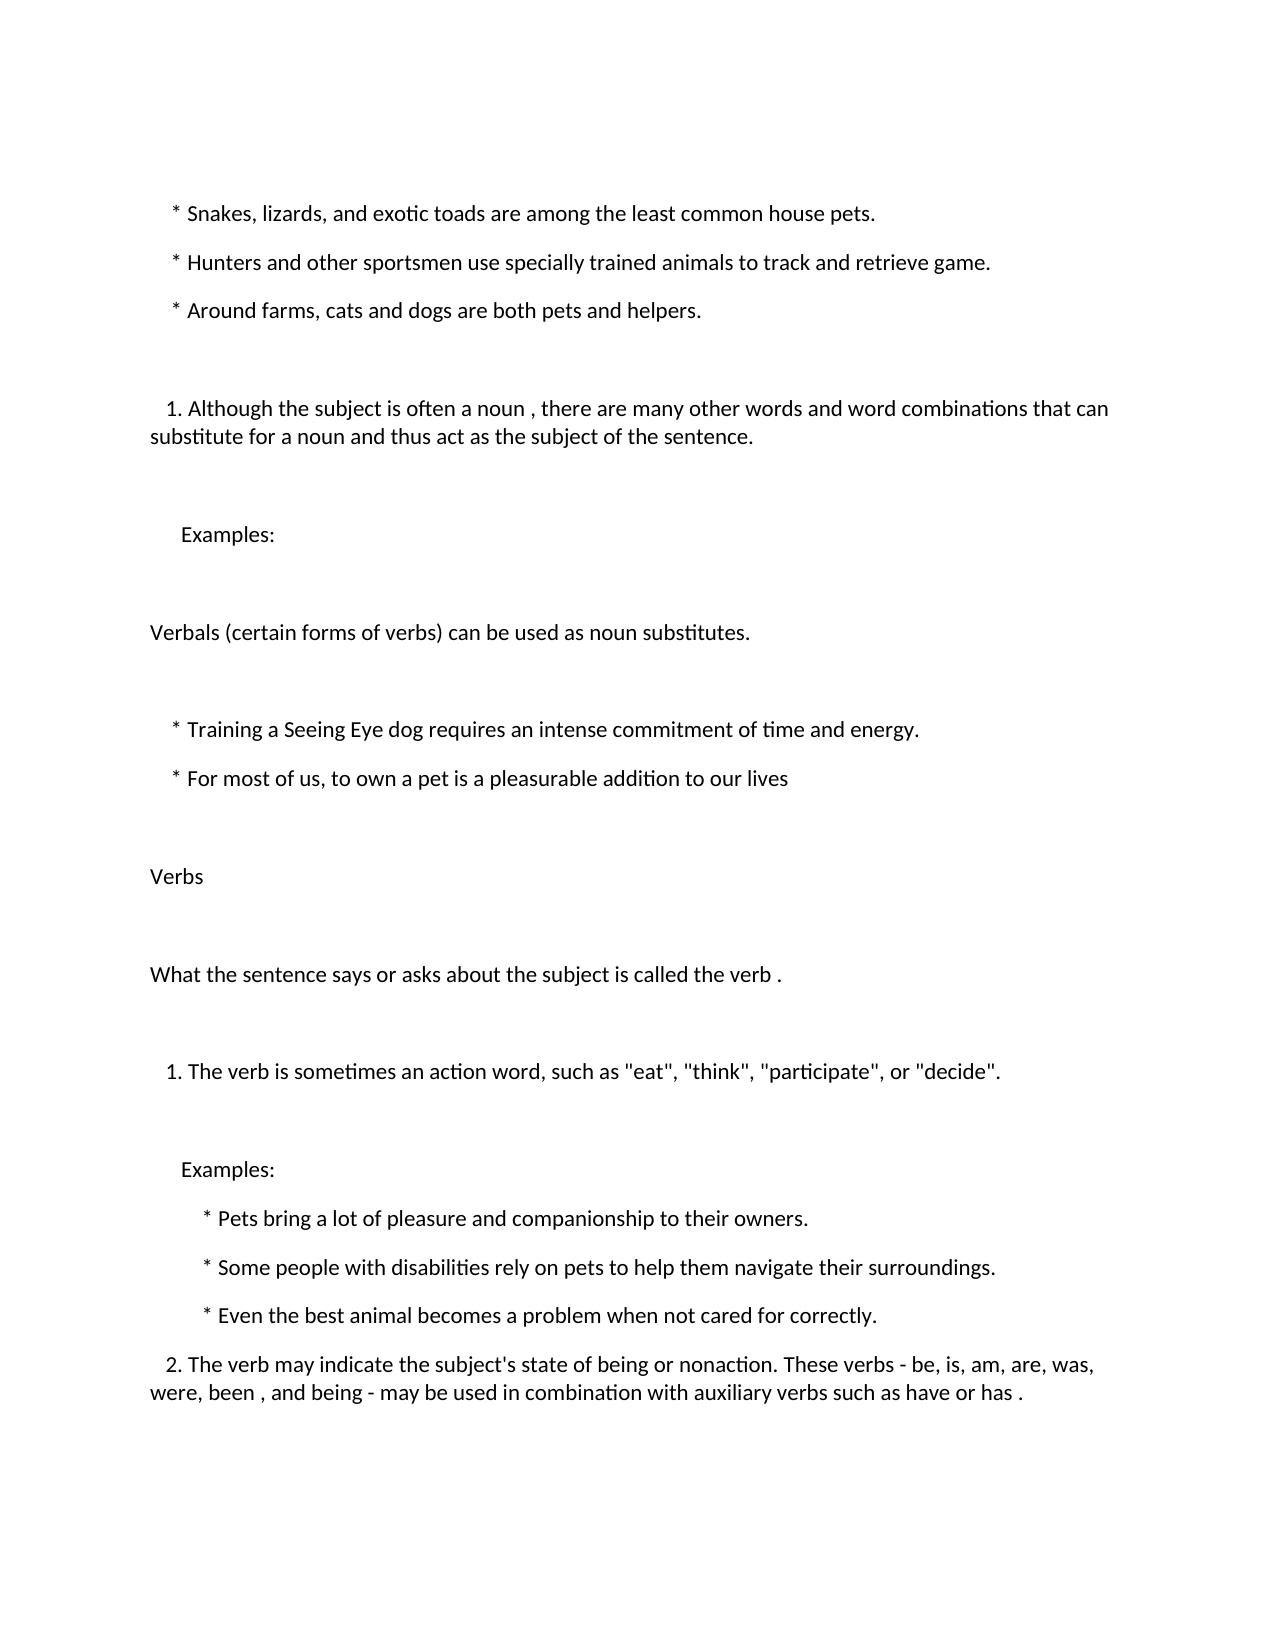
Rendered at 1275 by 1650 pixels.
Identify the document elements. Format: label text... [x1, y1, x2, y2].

text Verbals (certain forms of verbs) can be used as noun substitutes. [150, 618, 1125, 646]
text 1. Although the subject is often a noun , there are many other words and word combinations that can substitute for a noun and thus act as the subject of the sentence. [150, 394, 1125, 450]
text * Some people with disabilities rely on pets to help them navigate their surroundings. [150, 1253, 1125, 1281]
text * Snakes, lizards, and exotic toads are among the least common house pets. [150, 199, 1125, 227]
text Examples: [150, 520, 1125, 548]
text * Even the best animal becomes a problem when not cared for correctly. [150, 1302, 1125, 1330]
text * Around farms, cats and dogs are both pets and helpers. [150, 297, 1125, 324]
text 1. The verb is sometimes an action word, such as "eat", "think", "participate", or "decide". [150, 1057, 1125, 1085]
text * Hunters and other sportsmen use specially trained animals to track and retrieve game. [150, 248, 1125, 276]
text What the sentence says or asks about the subject is called the verb . [150, 960, 1125, 988]
text Examples: [150, 1155, 1125, 1183]
text * Training a Seeing Eye dog requires an intense commitment of time and energy. [150, 715, 1125, 743]
text 2. The verb may indicate the subject's state of being or nonaction. These verbs - be, is, am, are, was, were, been , and being - may be used in combination with auxiliary verbs such as have or has . [150, 1351, 1125, 1407]
text Verbs [150, 862, 1125, 890]
text * Pets bring a lot of pleasure and companionship to their owners. [150, 1204, 1125, 1232]
text * For most of us, to own a pet is a pleasurable addition to our lives [150, 764, 1125, 792]
